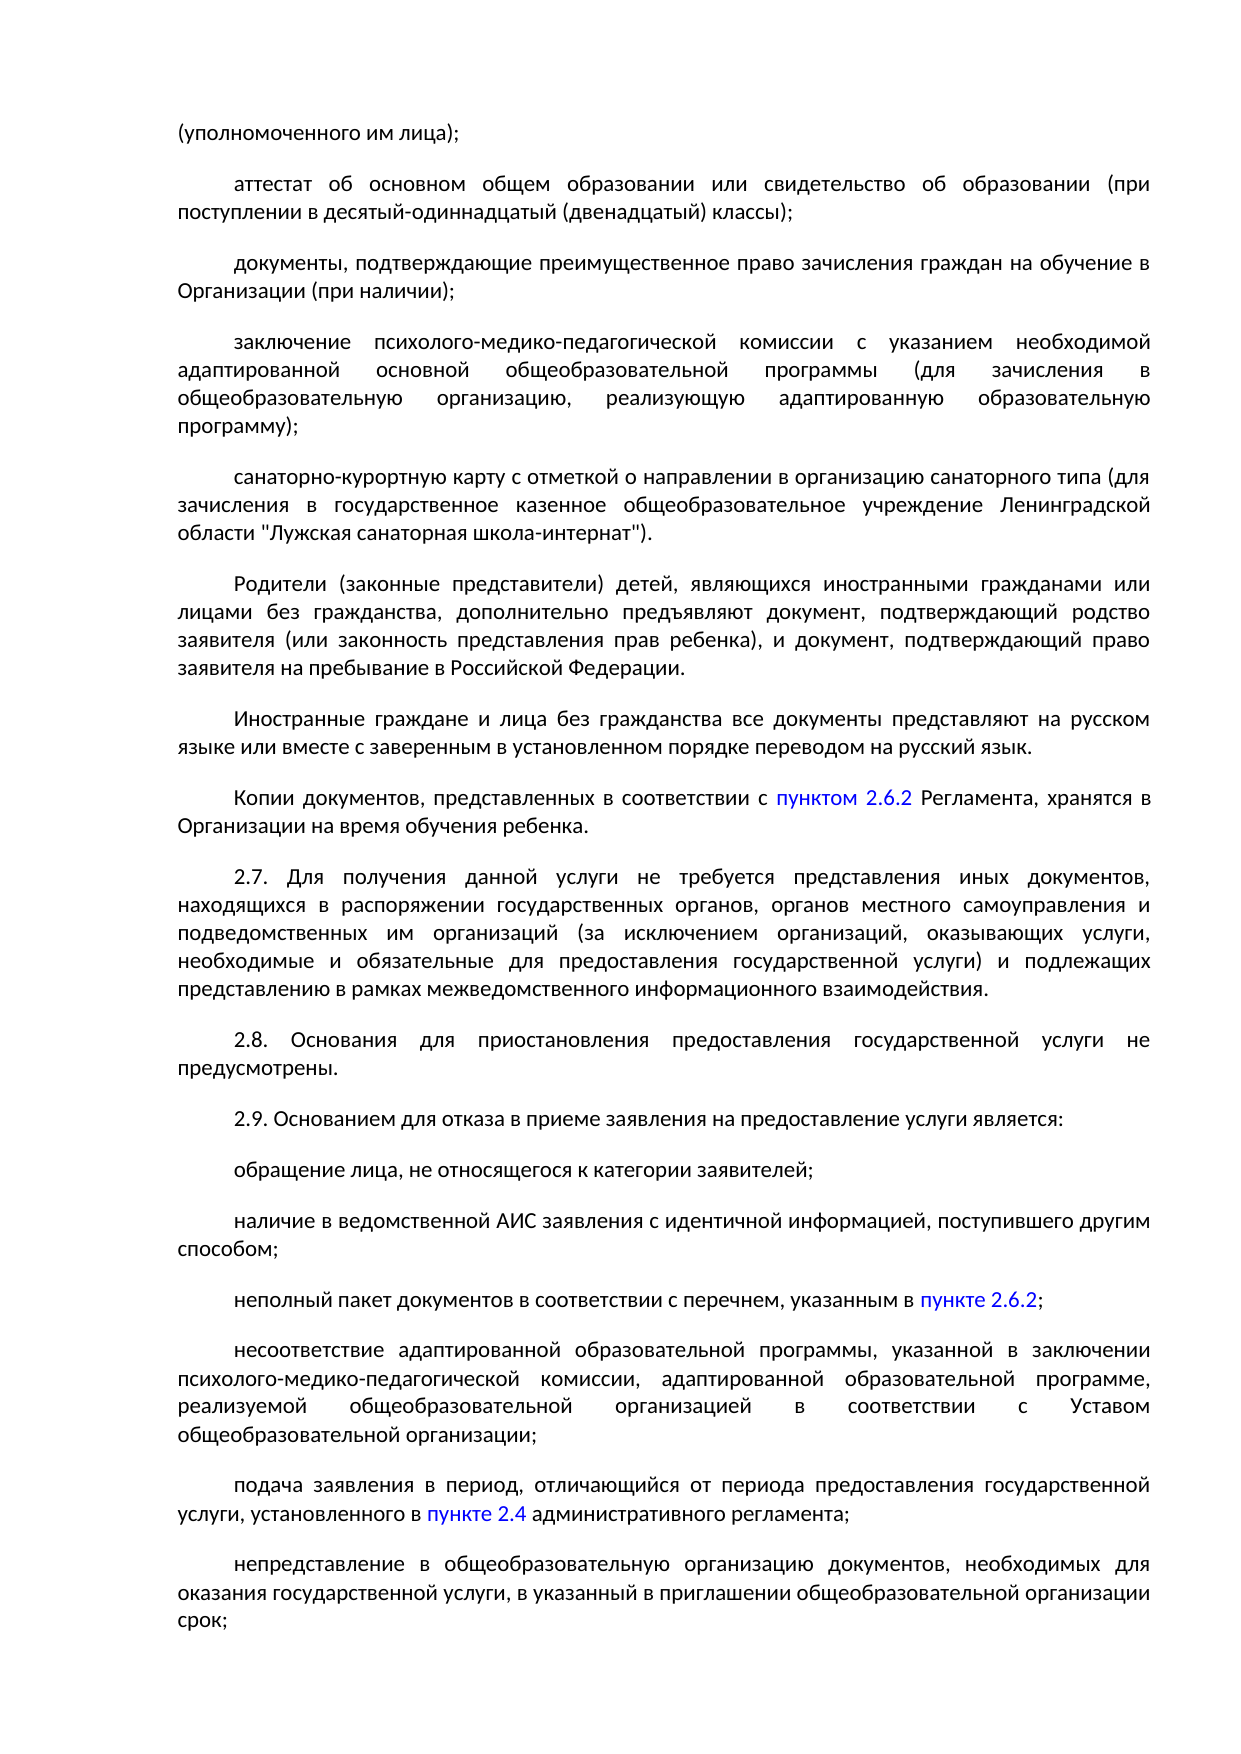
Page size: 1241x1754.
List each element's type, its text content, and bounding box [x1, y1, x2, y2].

text наличие в ведомственной АИС заявления с идентичной информацией, поступившего другим способом; [177, 1206, 1152, 1262]
text несоответствие адаптированной образовательной программы, указанной в заключении психолого-медико-педагогической комиссии, адаптированной образовательной программе, реализуемой общеобразовательной организацией в соответствии с Уставом общеобразовательной организации; [177, 1336, 1152, 1448]
text подача заявления в период, отличающийся от периода предоставления государственной услуги, установленного в пункте 2.4 административного регламента; [177, 1471, 1152, 1527]
text аттестат об основном общем образовании или свидетельство об образовании (при поступлении в десятый-одиннадцатый (двенадцатый) классы); [177, 169, 1152, 225]
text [177, 118, 1152, 146]
text обращение лица, не относящегося к категории заявителей; [177, 1155, 1152, 1183]
text 2.9. Основанием для отказа в приеме заявления на предоставление услуги является: [177, 1104, 1152, 1132]
text Родители (законные представители) детей, являющихся иностранными гражданами или лицами без гражданства, дополнительно предъявляют документ, подтверждающий родство заявителя (или законность представления прав ребенка), и документ, подтверждающий право заявителя на пребывание в Российской Федерации. [177, 569, 1152, 681]
text непредставление в общеобразовательную организацию документов, необходимых для оказания государственной услуги, в указанный в приглашении общеобразовательной организации срок; [177, 1549, 1152, 1634]
text заключение психолого-медико-педагогической комиссии с указанием необходимой адаптированной основной общеобразовательной программы (для зачисления в общеобразовательную организацию, реализующую адаптированную образовательную программу); [177, 327, 1152, 439]
text документы, подтверждающие преимущественное право зачисления граждан на обучение в Организации (при наличии); [177, 248, 1152, 304]
text 2.8. Основания для приостановления предоставления государственной услуги не предусмотрены. [177, 1025, 1152, 1081]
text Копии документов, представленных в соответствии с пунктом 2.6.2 Регламента, хранятся в Организации на время обучения ребенка. [177, 783, 1152, 839]
text санаторно-курортную карту с отметкой о направлении в организацию санаторного типа (для зачисления в государственное казенное общеобразовательное учреждение Ленинградской области "Лужская санаторная школа-интернат"). [177, 462, 1152, 546]
text 2.7. Для получения данной услуги не требуется представления иных документов, находящихся в распоряжении государственных органов, органов местного самоуправления и подведомственных им организаций (за исключением организаций, оказывающих услуги, необходимые и обязательные для предоставления государственной услуги) и подлежащих представлению в рамках межведомственного информационного взаимодействия. [177, 862, 1152, 1002]
text неполный пакет документов в соответствии с перечнем, указанным в пункте 2.6.2; [177, 1285, 1152, 1313]
text Иностранные граждане и лица без гражданства все документы представляют на русском языке или вместе с заверенным в установленном порядке переводом на русский язык. [177, 704, 1152, 760]
